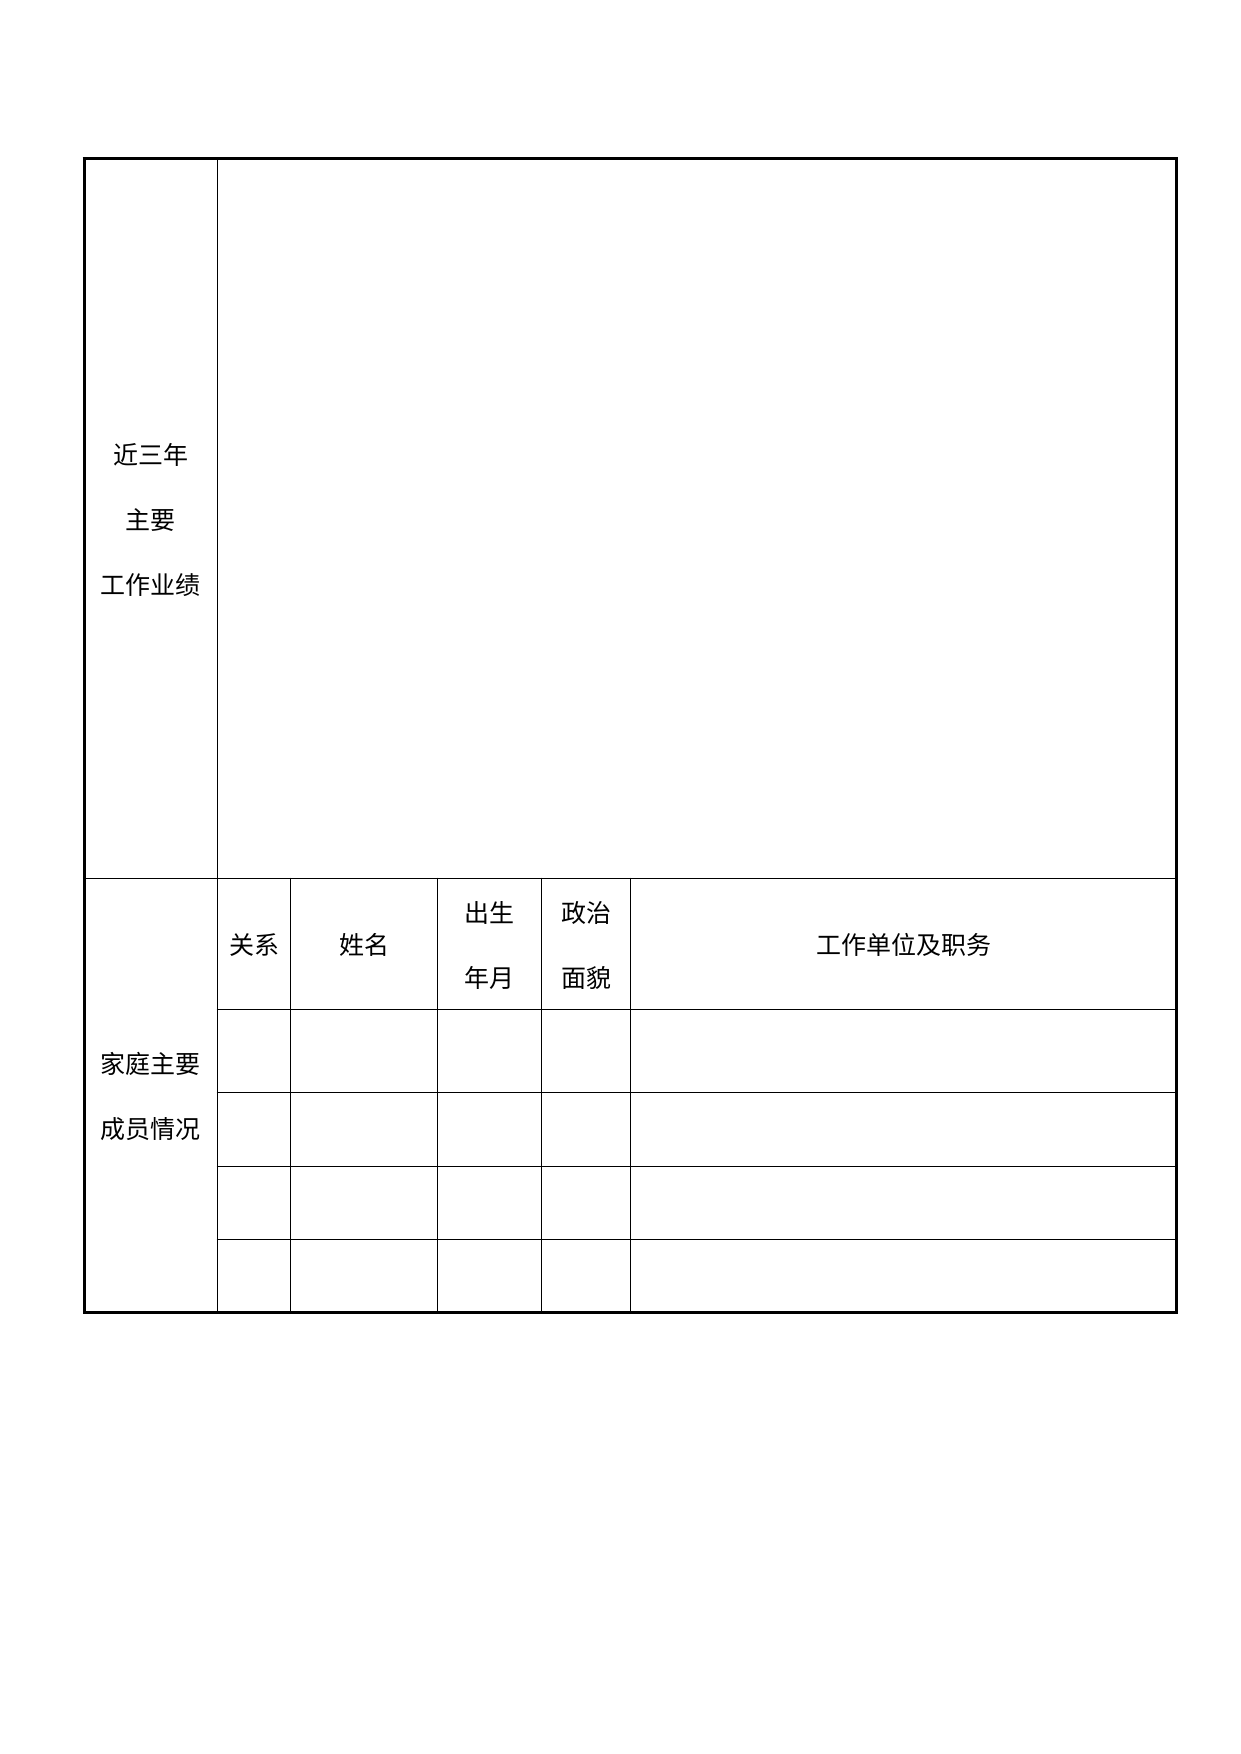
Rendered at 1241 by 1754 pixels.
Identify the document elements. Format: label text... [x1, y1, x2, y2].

table_cell [291, 1167, 437, 1239]
table_cell [438, 1010, 541, 1092]
table_cell [218, 1240, 290, 1311]
table_cell 近三年 主要 工作业绩 [86, 160, 217, 878]
table_cell [631, 1167, 1175, 1239]
table_cell 出生 年月 [438, 879, 541, 1009]
table_cell [218, 160, 1175, 878]
table_cell [438, 1093, 541, 1166]
table_cell [542, 1093, 630, 1166]
table_cell [438, 1167, 541, 1239]
table_cell [291, 1093, 437, 1166]
table_cell [218, 1010, 290, 1092]
table_cell 关系 [218, 879, 290, 1009]
table_cell 政治 面貌 [542, 879, 630, 1009]
table_cell 姓名 [291, 879, 437, 1009]
table_cell [291, 1010, 437, 1092]
table_cell [542, 1010, 630, 1092]
table_cell [631, 1010, 1175, 1092]
table_cell [631, 1093, 1175, 1166]
table_cell [218, 1093, 290, 1166]
table_cell 工作单位及职务 [631, 879, 1175, 1009]
table_cell [542, 1167, 630, 1239]
table_cell [291, 1240, 437, 1311]
table_cell [631, 1240, 1175, 1311]
table_cell [218, 1167, 290, 1239]
table_cell [438, 1240, 541, 1311]
table_cell [542, 1240, 630, 1311]
table_cell 家庭主要成员情况 [86, 879, 217, 1311]
